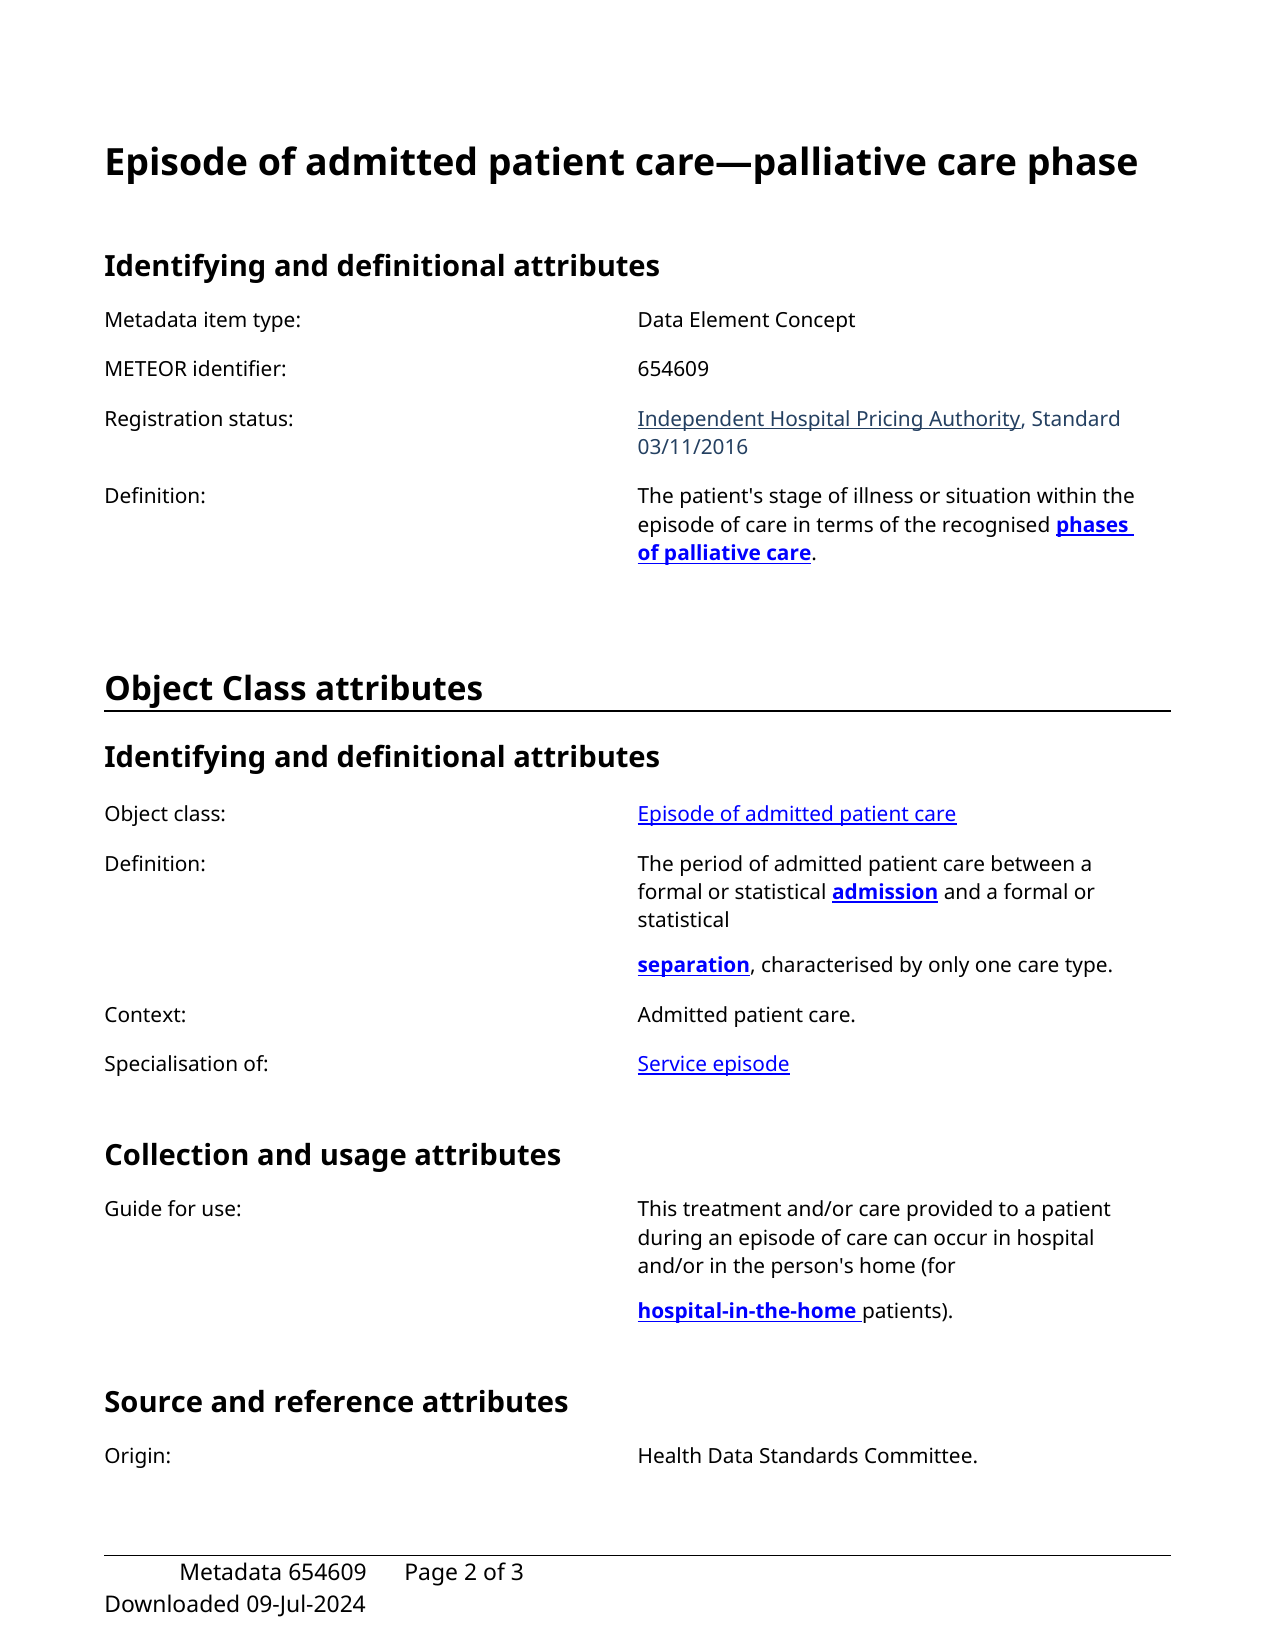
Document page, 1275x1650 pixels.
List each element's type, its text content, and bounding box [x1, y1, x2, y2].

subtitle Episode of admitted patient care—palliative care phase [104, 135, 1171, 186]
table_cell Health Data Standards Committee. [626, 1431, 1159, 1480]
table_cell The period of admitted patient care between a formal or statistical admission and a formal or statistical separation, characterised by only one care type. [626, 838, 1159, 989]
table_cell Independent Hospital Pricing Authority, Standard 03/11/2016 [626, 394, 1159, 471]
table_cell Collection and usage attributes [93, 1088, 1159, 1184]
table_cell Context: [93, 990, 626, 1039]
table_cell Registration status: [93, 394, 626, 471]
table_cell Admitted patient care. [626, 990, 1159, 1039]
table_cell Origin: [93, 1431, 626, 1480]
table_cell This treatment and/or care provided to a patient during an episode of care can occur in hospital and/or in the person's home (for hospital-in-the-home patients). [626, 1184, 1159, 1335]
subtitle Identifying and definitional attributes [104, 737, 1171, 776]
table_header Episode of admitted patient care [626, 789, 1159, 838]
table_cell Definition: [93, 838, 626, 989]
table_cell METEOR identifier: [93, 344, 626, 393]
table_cell Data Element Concept [626, 295, 1159, 344]
table_cell Service episode [626, 1039, 1159, 1088]
table_cell Metadata item type: [93, 295, 626, 344]
table_cell The patient's stage of illness or situation within the episode of care in terms of the recognised phases of palliative care. [626, 471, 1159, 577]
table_header Object class: [93, 789, 626, 838]
table_cell Specialisation of: [93, 1039, 626, 1088]
table_cell Guide for use: [93, 1184, 626, 1335]
table_cell Source and reference attributes [93, 1335, 1159, 1431]
table_cell 654609 [626, 344, 1159, 393]
subtitle Object Class attributes [104, 665, 1171, 710]
table_header Identifying and definitional attributes [93, 199, 1159, 295]
table_cell Definition: [93, 471, 626, 577]
